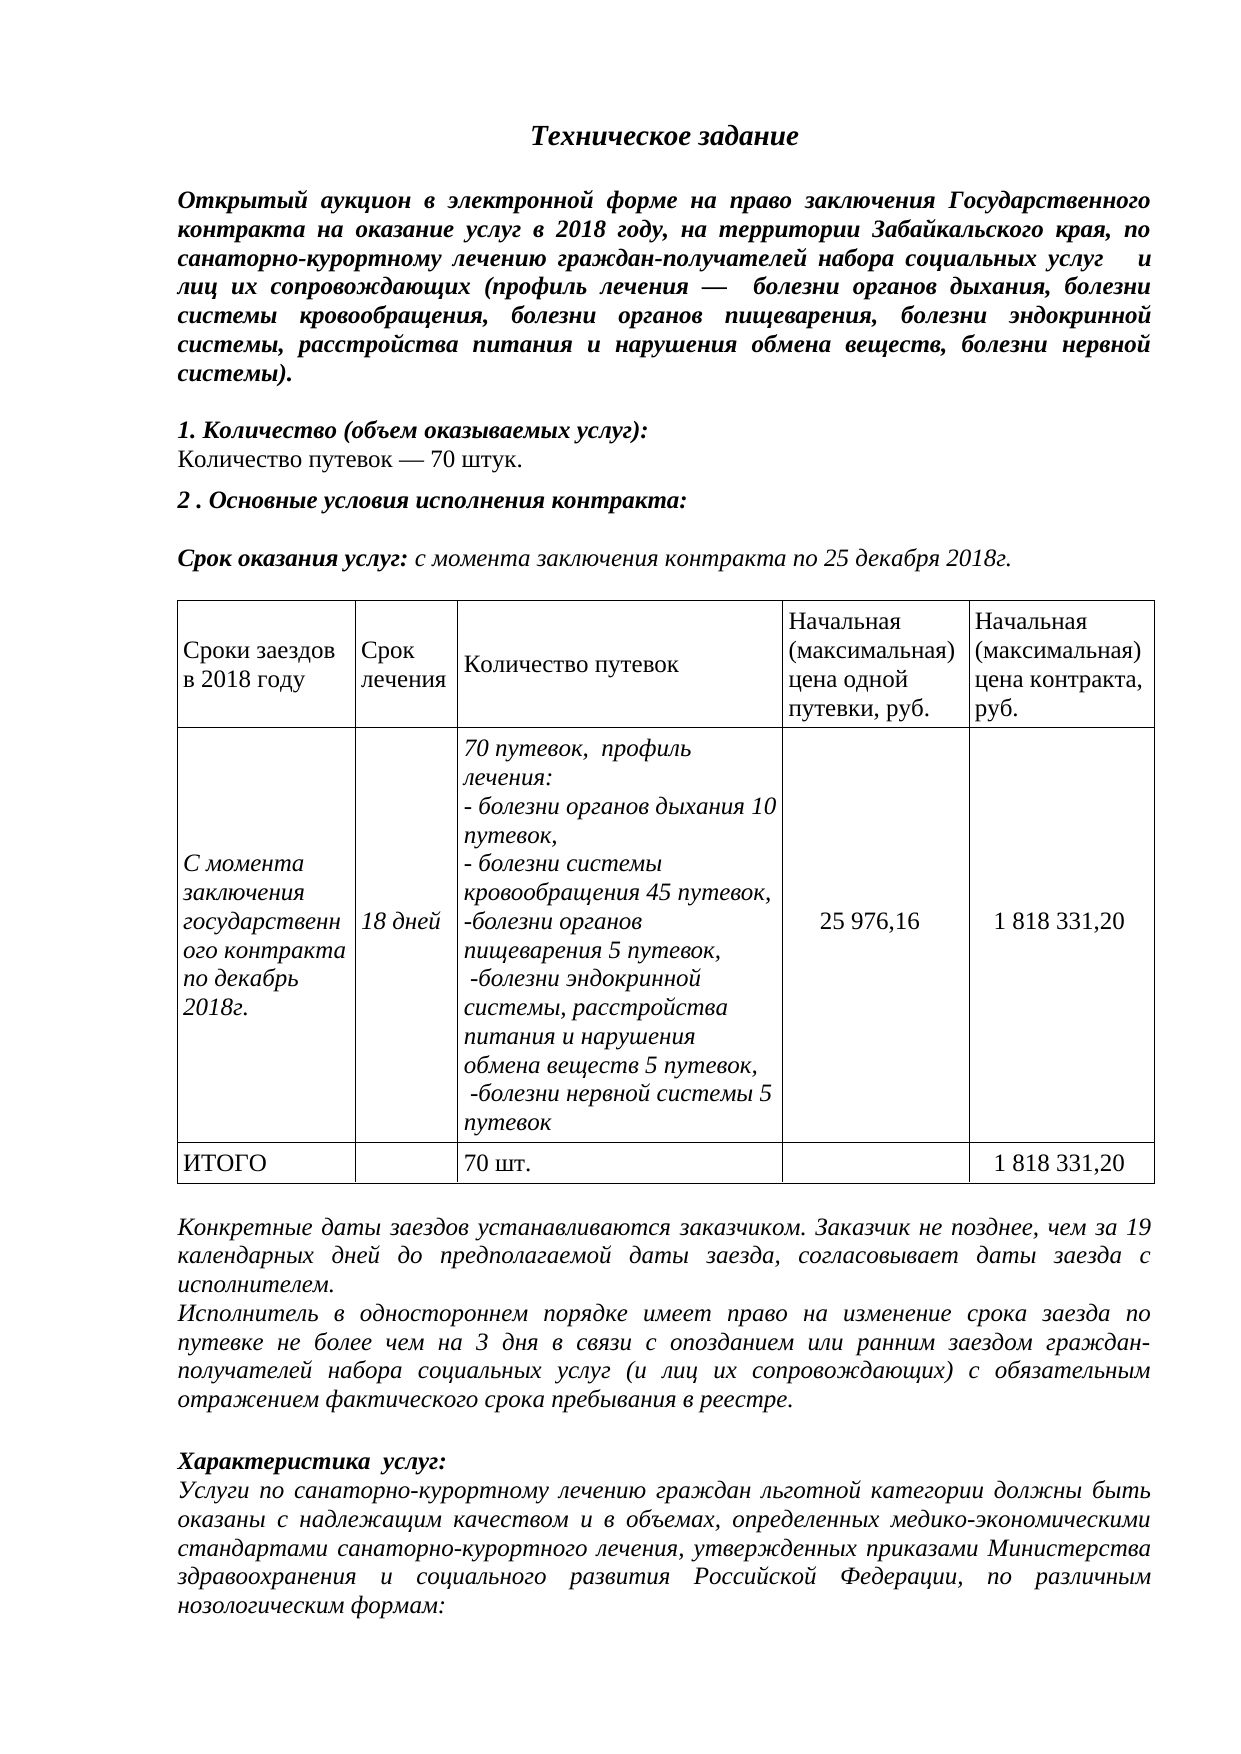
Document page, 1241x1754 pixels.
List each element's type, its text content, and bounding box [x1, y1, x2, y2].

table_cell С момента заключения государственного контракта по декабрь 2018г. [178, 728, 355, 1142]
table_cell 70 шт. [458, 1143, 782, 1182]
table_cell 1 818 331,20 [970, 1143, 1154, 1182]
text Срок оказания услуг: с момента заключения контракта по 25 декабря 2018г. [177, 543, 1152, 571]
text 2 . Основные условия исполнения контракта: [177, 485, 1152, 514]
text Услуги по санаторно-курортному лечению граждан льготной категории должны быть оказаны с надлежащим качеством и в объемах, определенных медико-экономическими стандартами санаторно-курортного лечения, утвержденных приказами Министерства здравоохранения и социального развития Российской Федерации, по различным нозологическим формам: [177, 1475, 1152, 1619]
text 1. Количество (объем оказываемых услуг): [177, 415, 1152, 444]
text Характеристика услуг: [177, 1446, 1152, 1475]
table_cell ИТОГО [178, 1143, 355, 1182]
table_cell [356, 1143, 457, 1182]
table_header Сроки заездов в 2018 году [178, 601, 355, 727]
text Исполнитель в одностороннем порядке имеет право на изменение срока заезда по путевке не более чем на 3 дня в связи с опозданием или ранним заездом граждан-получателей набора социальных услуг (и лиц их сопровождающих) с обязательным отражением фактического срока пребывания в реестре. [177, 1298, 1152, 1413]
table_cell 25 976,16 [783, 728, 969, 1142]
text Открытый аукцион в электронной форме на право заключения Государственного контракта на оказание услуг в 2018 году, на территории Забайкальского края, по санаторно-курортному лечению граждан-получателей набора социальных услуг и лиц их сопровождающих (профиль лечения — болезни органов дыхания, болезни системы кровообращения, болезни органов пищеварения, болезни эндокринной системы, расстройства питания и нарушения обмена веществ, болезни нервной системы). [177, 185, 1152, 386]
table_cell 1 818 331,20 [970, 728, 1154, 1142]
table_cell 70 путевок, профиль лечения: - болезни органов дыхания 10 путевок, - болезни системы кровообращения 45 путевок, -болезни органов пищеварения 5 путевок, -болезни эндокринной системы, расстройства питания и нарушения обмена веществ 5 путевок, -болезни нервной системы 5 путевок [458, 728, 782, 1142]
table_header Начальная (максимальная) цена контракта, руб. [970, 601, 1154, 727]
table_header Начальная (максимальная) цена одной путевки, руб. [783, 601, 969, 727]
table_cell 18 дней [356, 728, 457, 1142]
text Техническое задание [177, 118, 1152, 152]
table_cell [783, 1143, 969, 1182]
table_header Количество путевок [458, 601, 782, 727]
text Конкретные даты заездов устанавливаются заказчиком. Заказчик не позднее, чем за 19 календарных дней до предполагаемой даты заезда, согласовывает даты заезда с исполнителем. [177, 1212, 1152, 1298]
table_header Срок лечения [356, 601, 457, 727]
text Количество путевок — 70 штук. [177, 444, 1152, 473]
